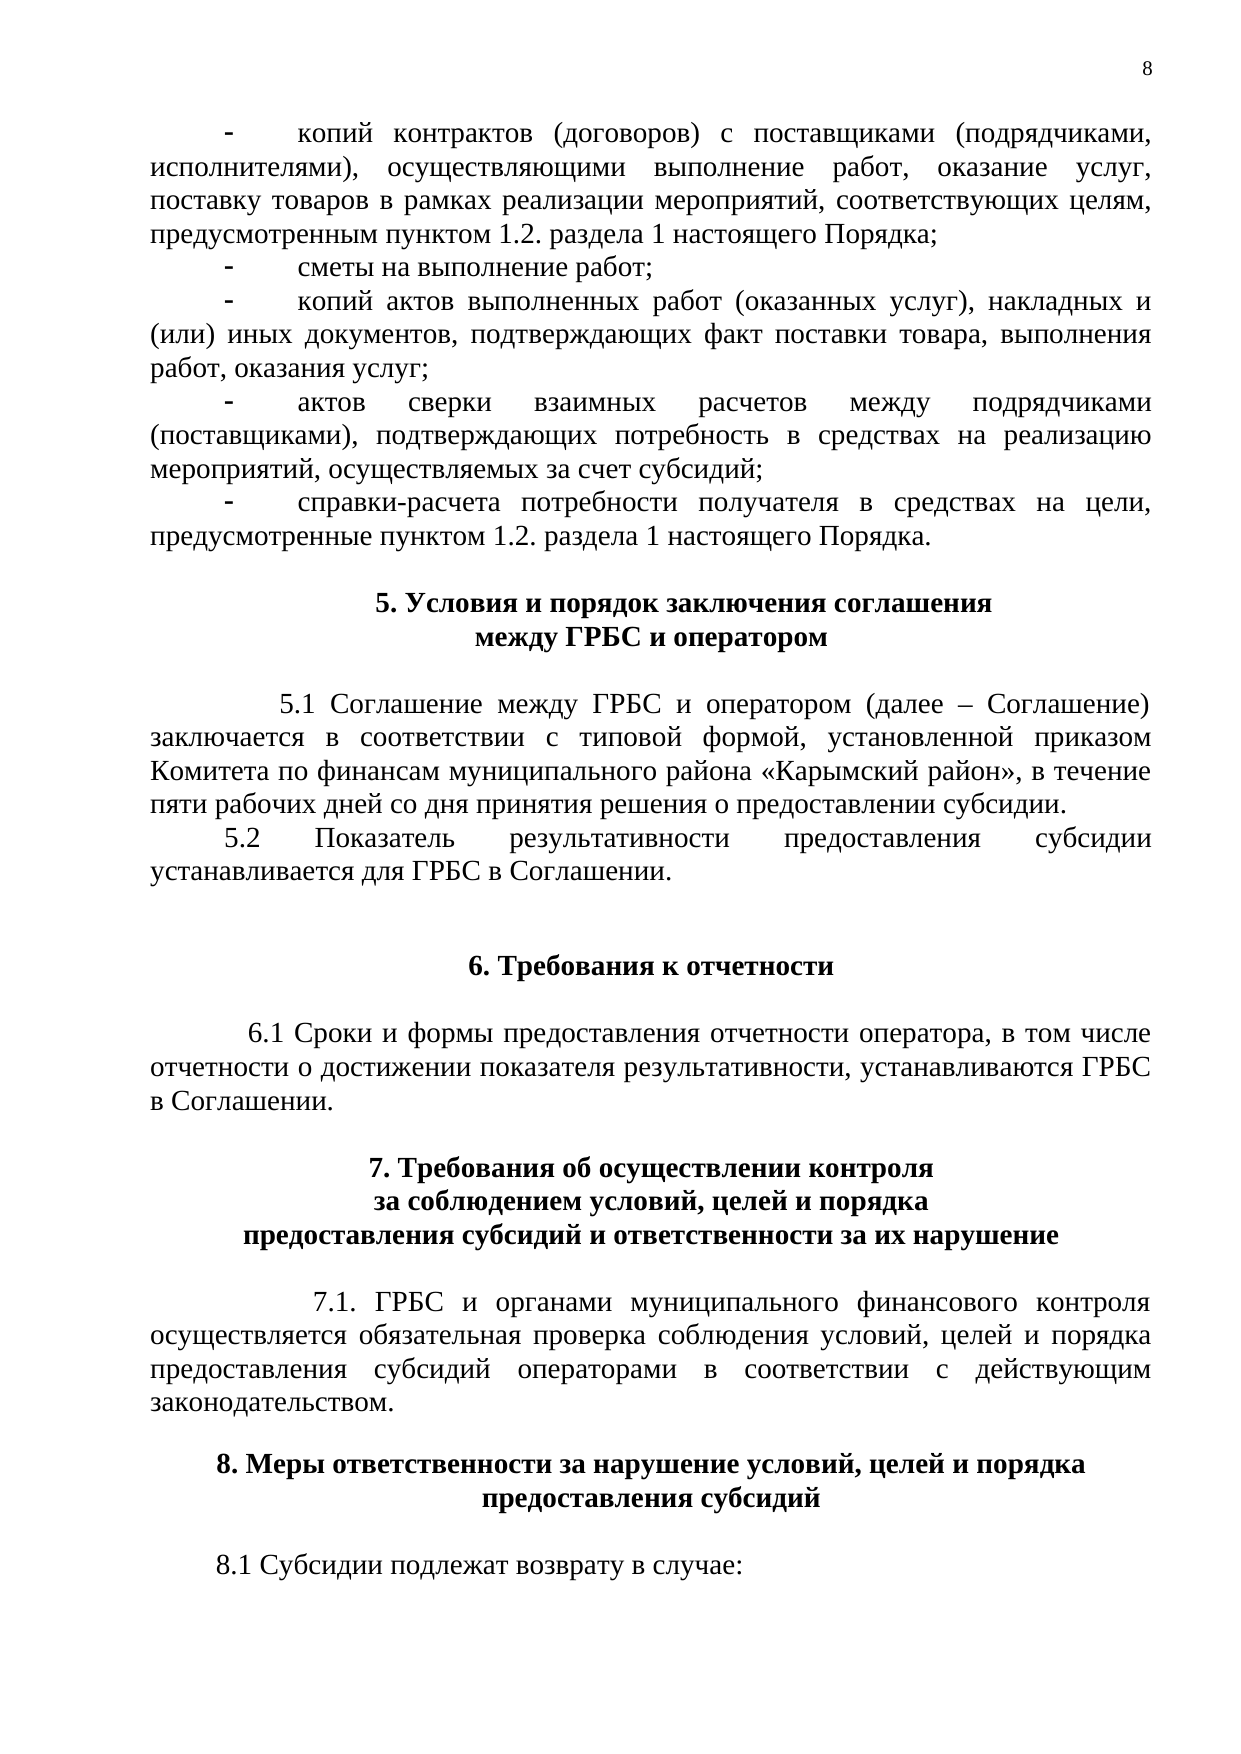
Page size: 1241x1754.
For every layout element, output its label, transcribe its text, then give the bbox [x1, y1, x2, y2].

text 7.1. ГРБС и органами муниципального финансового контроля осуществляется обязательная проверка соблюдения условий, целей и порядка предоставления субсидий операторами в соответствии с действующим законодательством. [150, 1250, 1152, 1418]
text между ГРБС и оператором [150, 619, 1152, 652]
list актов сверки взаимных расчетов между подрядчиками (поставщиками), подтверждающих потребность в средствах на реализацию мероприятий, осуществляемых за счет субсидий; [150, 384, 1152, 484]
text 7. Требования об осуществлении контроля [150, 1150, 1152, 1183]
text предоставления субсидий и ответственности за их нарушение [150, 1217, 1152, 1250]
text 6. Требования к отчетности [150, 948, 1152, 982]
text 6.1 Сроки и формы предоставления отчетности оператора, в том числе отчетности о достижении показателя результативности, устанавливаются ГРБС в Соглашении. [150, 1016, 1152, 1116]
text 5.1 Соглашение между ГРБС и оператором (далее – Соглашение) заключается в соответствии с типовой формой, установленной приказом Комитета по финансам муниципального района «Карымский район», в течение пяти рабочих дней со дня принятия решения о предоставлении субсидии. [150, 686, 1152, 820]
text 8. Меры ответственности за нарушение условий, целей и порядка предоставления субсидий [150, 1446, 1152, 1513]
list сметы на выполнение работ; [150, 249, 1152, 283]
text 5.2 Показатель результативности предоставления субсидии устанавливается для ГРБС в Соглашении. [150, 820, 1152, 887]
text 8.1 Субсидии подлежат возврату в случае: [150, 1547, 1152, 1580]
list копий контрактов (договоров) c поставщиками (подрядчиками, исполнителями), осуществляющими выполнение работ, оказание услуг, поставку товаров в рамках реализации мероприятий, соответствующих целям, предусмотренным пунктом 1.2. раздела 1 настоящего Порядка; [150, 115, 1152, 249]
text 5. Условия и порядок заключения соглашения [150, 552, 1152, 619]
list копий актов выполненных работ (оказанных услуг), накладных и (или) иных документов, подтверждающих факт поставки товара, выполнения работ, оказания услуг; [150, 283, 1152, 384]
list справки-расчета потребности получателя в средствах на цели, предусмотренные пунктом 1.2. раздела 1 настоящего Порядка. [150, 484, 1152, 552]
text за соблюдением условий, целей и порядка [150, 1183, 1152, 1217]
